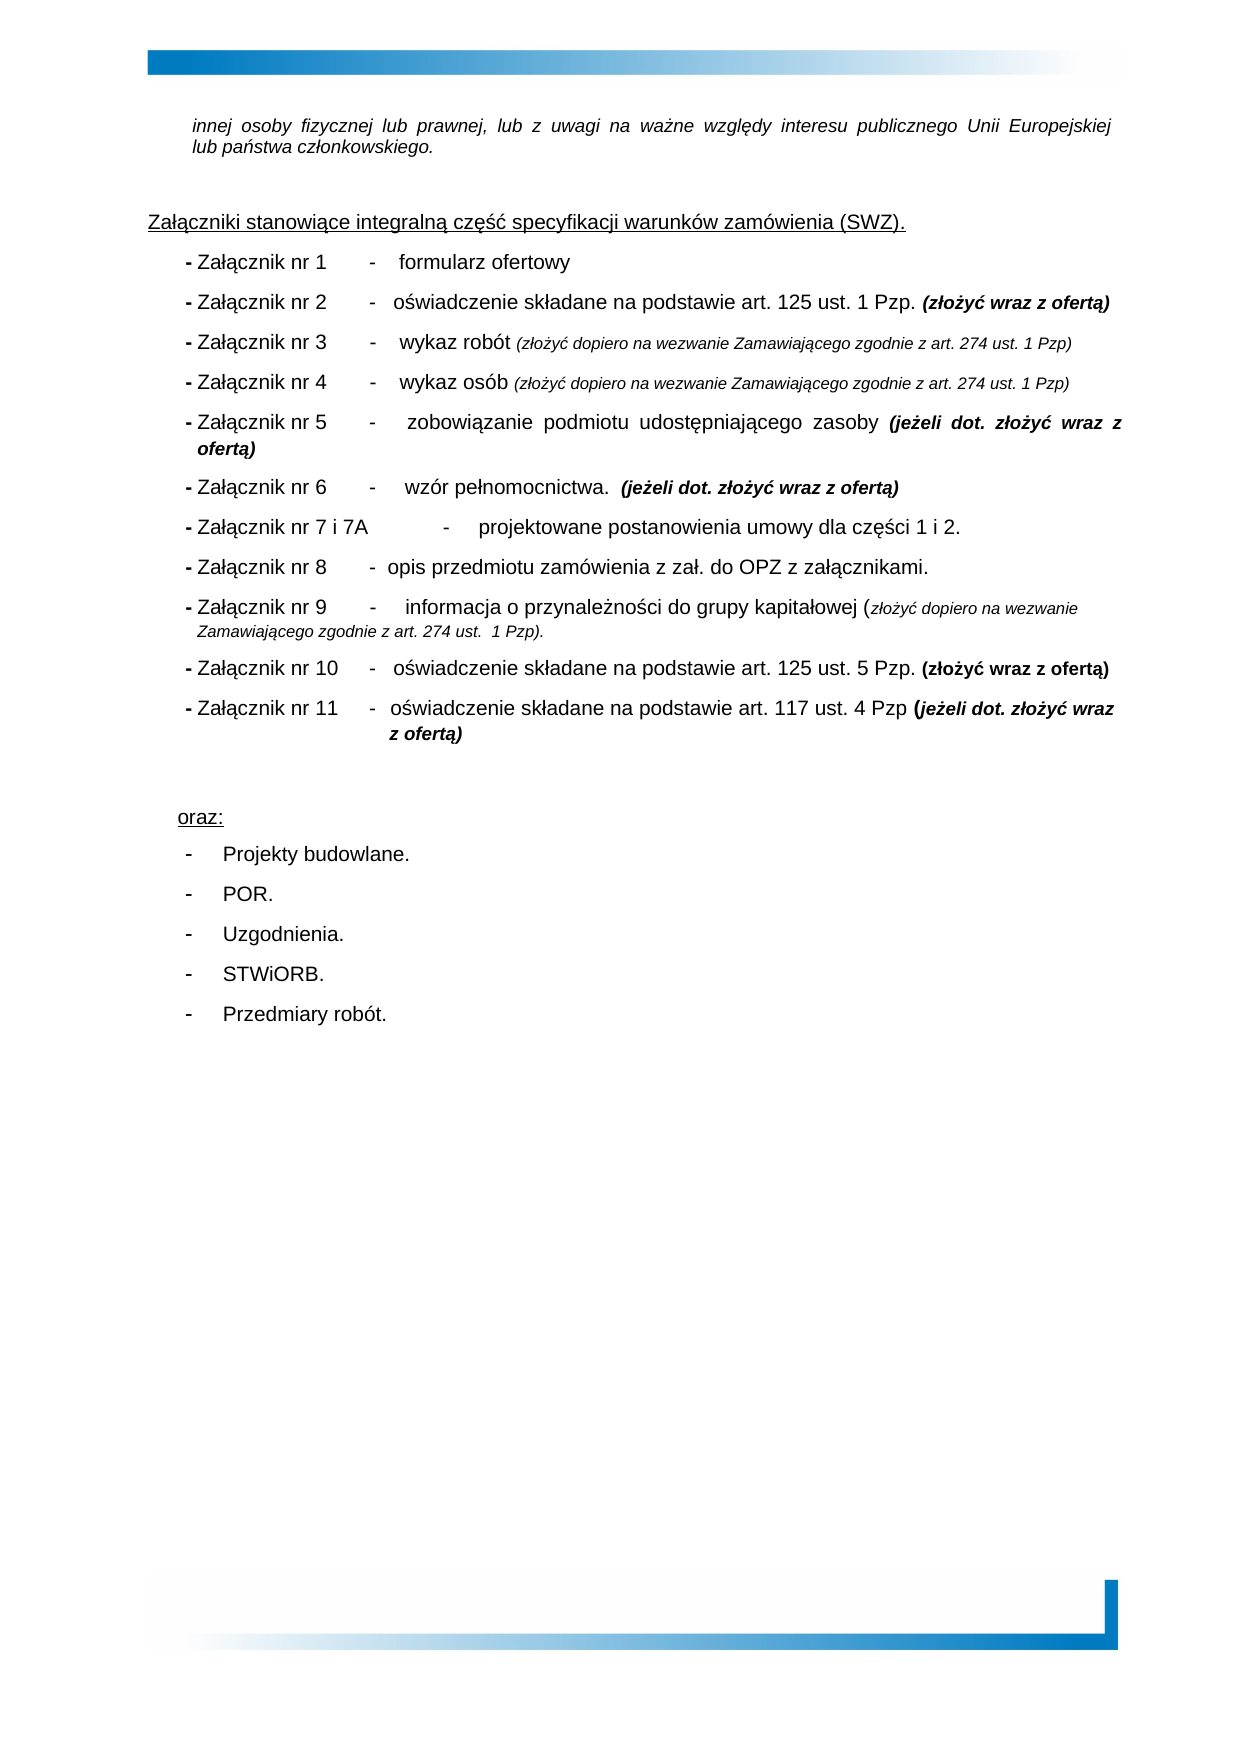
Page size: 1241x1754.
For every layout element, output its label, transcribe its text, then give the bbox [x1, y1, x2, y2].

list Załącznik nr 1 - formularz ofertowy [185, 250, 1122, 274]
list Załącznik nr 7 i 7A - projektowane postanowienia umowy dla części 1 i 2. [185, 515, 1122, 539]
text oraz: [177, 805, 1122, 829]
list Przedmiary robót. [185, 1002, 1122, 1026]
list Załącznik nr 11 - oświadczenie składane na podstawie art. 117 ust. 4 Pzp (jeżeli dot. złożyć wraz z ofertą) [185, 696, 1122, 745]
list STWiORB. [185, 962, 1122, 986]
picture [147, 1572, 1123, 1653]
list Załącznik nr 2 - oświadczenie składane na podstawie art. 125 ust. 1 Pzp. (złożyć wraz z ofertą) [185, 290, 1122, 314]
list POR. [185, 882, 1122, 906]
list Załącznik nr 10 - oświadczenie składane na podstawie art. 125 ust. 5 Pzp. (złożyć wraz z ofertą) [185, 656, 1122, 680]
list Załącznik nr 3 - wykaz robót (złożyć dopiero na wezwanie Zamawiającego zgodnie z art. 274 ust. 1 Pzp) [185, 330, 1122, 354]
picture [147, 44, 1123, 83]
list Załącznik nr 8 - opis przedmiotu zamówienia z zał. do OPZ z załącznikami. [185, 555, 1122, 579]
list Załącznik nr 5 - zobowiązanie podmiotu udostępniającego zasoby (jeżeli dot. złożyć wraz z ofertą) [185, 410, 1122, 459]
list Załącznik nr 4 - wykaz osób (złożyć dopiero na wezwanie Zamawiającego zgodnie z art. 274 ust. 1 Pzp) [185, 370, 1122, 394]
text Załączniki stanowiące integralną część specyfikacji warunków zamówienia (SWZ). [148, 210, 1122, 234]
list Projekty budowlane. [185, 842, 1122, 866]
list Załącznik nr 9 - informacja o przynależności do grupy kapitałowej (złożyć dopiero na wezwanie Zamawiającego zgodnie z art. 274 ust. 1 Pzp). [185, 595, 1122, 641]
list Załącznik nr 6 - wzór pełnomocnictwa. (jeżeli dot. złożyć wraz z ofertą) [185, 475, 1122, 499]
list Uzgodnienia. [185, 922, 1122, 946]
